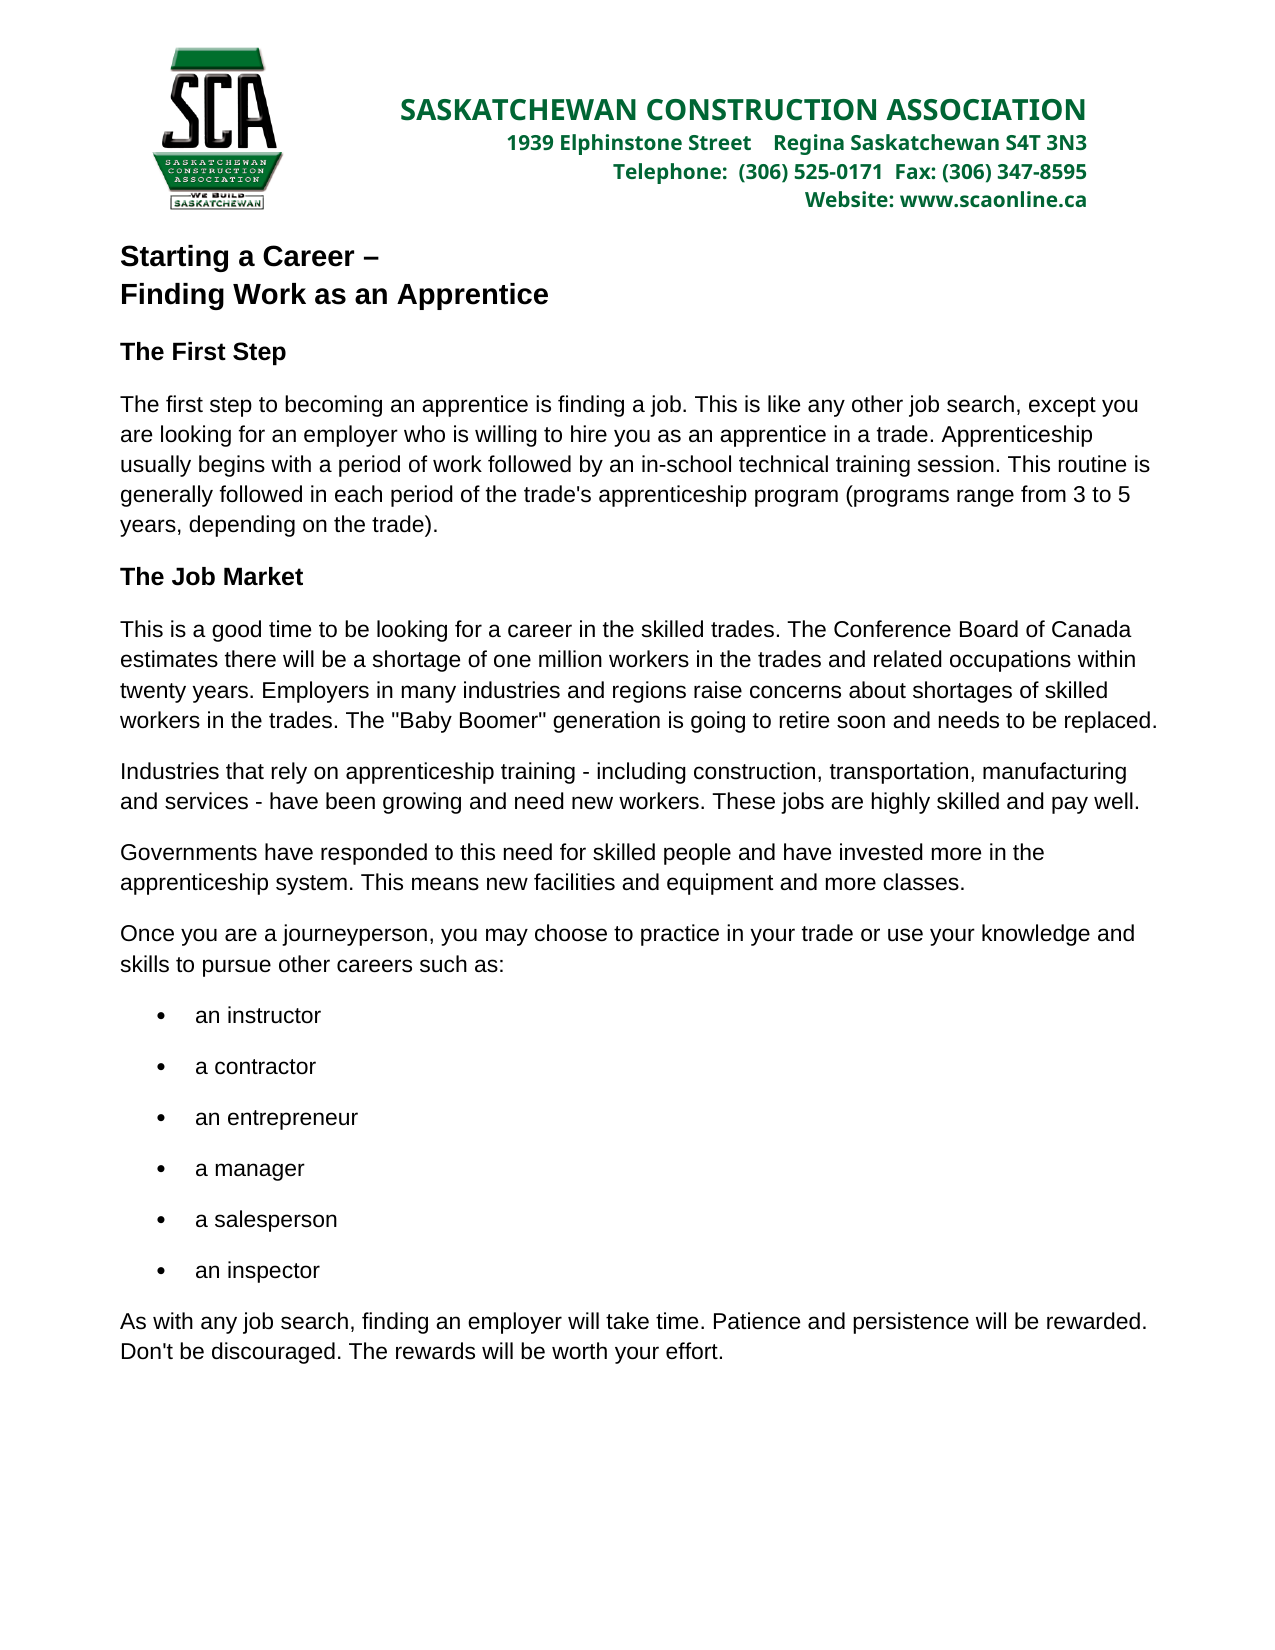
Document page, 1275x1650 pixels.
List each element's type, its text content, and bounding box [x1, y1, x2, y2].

text The Job Market [120, 562, 1170, 591]
list an inspector [157, 1257, 1170, 1283]
text The first step to becoming an apprentice is finding a job. This is like any other job search, except you are looking for an employer who is willing to hire you as an apprentice in a trade. Apprenticeship usually begins with a period of work followed by an in-school technical training session. This routine is generally followed in each period of the trade's apprenticeship program (programs range from 3 to 5 years, depending on the trade). [120, 391, 1170, 538]
text Once you are a journeyperson, you may choose to practice in your trade or use your knowledge and skills to pursue other careers such as: [120, 920, 1170, 977]
list an instructor [157, 1002, 1170, 1028]
list a contractor [157, 1053, 1170, 1079]
list an entrepreneur [157, 1104, 1170, 1130]
text The First Step [120, 337, 1170, 365]
list a salesperson [157, 1206, 1170, 1232]
text Governments have responded to this need for skilled people and have invested more in the apprenticeship system. This means new facilities and equipment and more classes. [120, 839, 1170, 896]
text Starting a Career – Finding Work as an Apprentice [120, 239, 1170, 311]
text As with any job search, finding an employer will take time. Patience and persistence will be rewarded. Don't be discouraged. The rewards will be worth your effort. [120, 1308, 1170, 1364]
text This is a good time to be looking for a career in the skilled trades. The Conference Board of Canada estimates there will be a shortage of one million workers in the trades and related occupations within twenty years. Employers in many industries and regions raise concerns about shortages of skilled workers in the trades. The "Baby Boomer" generation is going to retire soon and needs to be replaced. [120, 616, 1170, 733]
picture [147, 43, 290, 213]
list a manager [157, 1155, 1170, 1181]
text Industries that rely on apprenticeship training - including construction, transportation, manufacturing and services - have been growing and need new workers. These jobs are highly skilled and pay well. [120, 758, 1170, 814]
